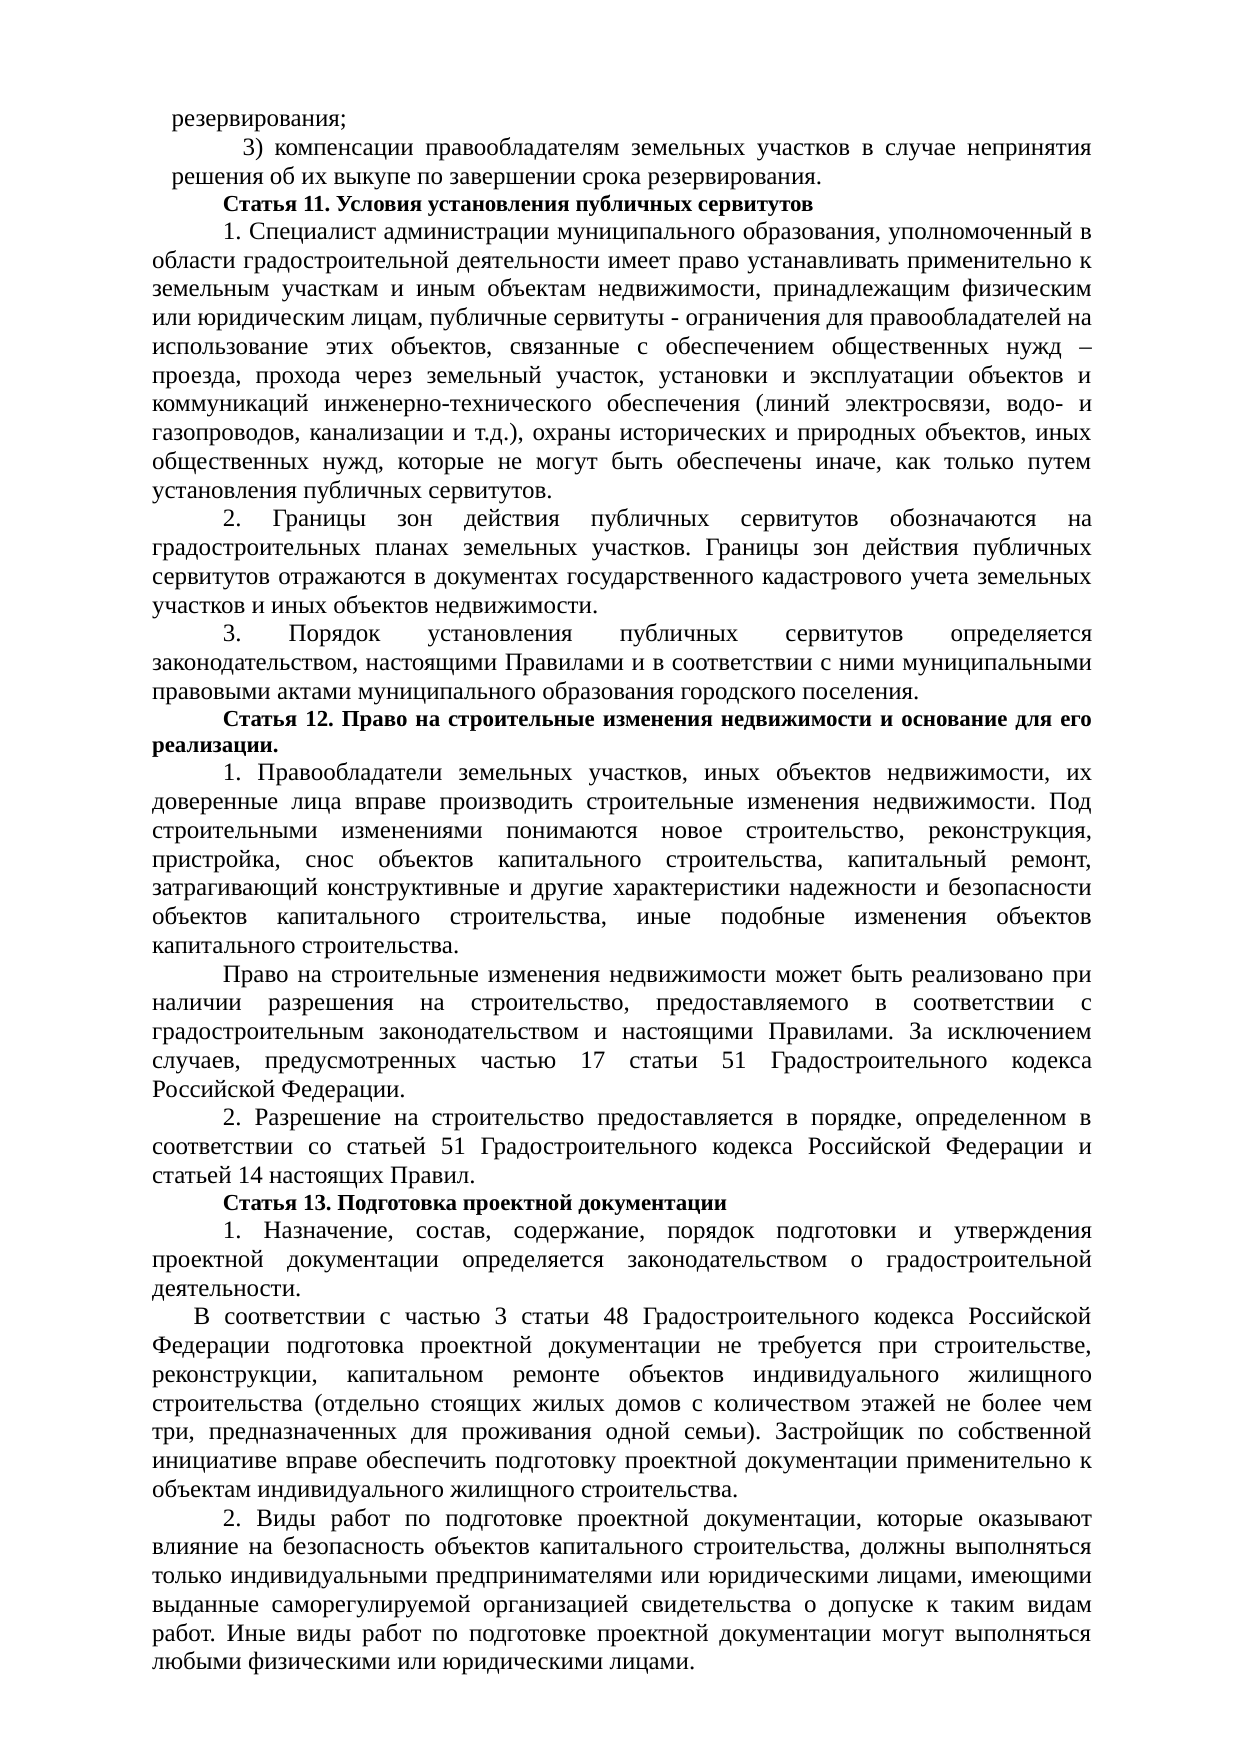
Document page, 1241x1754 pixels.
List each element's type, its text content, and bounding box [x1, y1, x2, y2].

subtitle Статья 13. Подготовка проектной документации [152, 1189, 1093, 1215]
text Право на строительные изменения недвижимости может быть реализовано при наличии разрешения на строительство, предоставляемого в соответствии с градостроительным законодательством и настоящими Правилами. За исключением случаев, предусмотренных частью 17 статьи 51 Градостроительного кодекса Российской Федерации. [152, 959, 1093, 1102]
text 1. Правообладатели земельных участков, иных объектов недвижимости, их доверенные лица вправе производить строительные изменения недвижимости. Под строительными изменениями понимаются новое строительство, реконструкция, пристройка, снос объектов капитального строительства, капитальный ремонт, затрагивающий конструктивные и другие характеристики надежности и безопасности объектов капитального строительства, иные подобные изменения объектов капитального строительства. [152, 757, 1093, 959]
text 1. Назначение, состав, содержание, порядок подготовки и утверждения проектной документации определяется законодательством о градостроительной деятельности. [152, 1215, 1093, 1301]
subtitle Статья 11. Условия установления публичных сервитутов [152, 190, 1093, 216]
text 1. Специалист администрации муниципального образования, уполномоченный в области градостроительной деятельности имеет право устанавливать применительно к земельным участкам и иным объектам недвижимости, принадлежащим физическим или юридическим лицам, публичные сервитуты - ограничения для правообладателей на использование этих объектов, связанные с обеспечением общественных нужд – проезда, прохода через земельный участок, установки и эксплуатации объектов и коммуникаций инженерно-технического обеспечения (линий электросвязи, водо- и газопроводов, канализации и т.д.), охраны исторических и природных объектов, иных общественных нужд, которые не могут быть обеспечены иначе, как только путем установления публичных сервитутов. [152, 216, 1093, 503]
text 3) компенсации правообладателям земельных участков в случае непринятия решения об их выкупе по завершении срока резервирования. [171, 132, 1093, 190]
text 2. Границы зон действия публичных сервитутов обозначаются на градостроительных планах земельных участков. Границы зон действия публичных сервитутов отражаются в документах государственного кадастрового учета земельных участков и иных объектов недвижимости. [152, 503, 1093, 618]
subtitle Статья 12. Право на строительные изменения недвижимости и основание для его реализации. [152, 705, 1093, 757]
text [171, 103, 1093, 132]
text 3. Порядок установления публичных сервитутов определяется законодательством, настоящими Правилами и в соответствии с ними муниципальными правовыми актами муниципального образования городского поселения. [152, 618, 1093, 705]
text 2. Виды работ по подготовке проектной документации, которые оказывают влияние на безопасность объектов капитального строительства, должны выполняться только индивидуальными предпринимателями или юридическими лицами, имеющими выданные саморегулируемой организацией свидетельства о допуске к таким видам работ. Иные виды работ по подготовке проектной документации могут выполняться любыми физическими или юридическими лицами. [152, 1503, 1093, 1675]
text В соответствии с частью 3 статьи 48 Градостроительного кодекса Российской Федерации подготовка проектной документации не требуется при строительстве, реконструкции, капитальном ремонте объектов индивидуального жилищного строительства (отдельно стоящих жилых домов с количеством этажей не более чем три, предназначенных для проживания одной семьи). Застройщик по собственной инициативе вправе обеспечить подготовку проектной документации применительно к объектам индивидуального жилищного строительства. [152, 1301, 1093, 1503]
text 2. Разрешение на строительство предоставляется в порядке, определенном в соответствии со статьей 51 Градостроительного кодекса Российской Федерации и статьей 14 настоящих Правил. [152, 1102, 1093, 1189]
